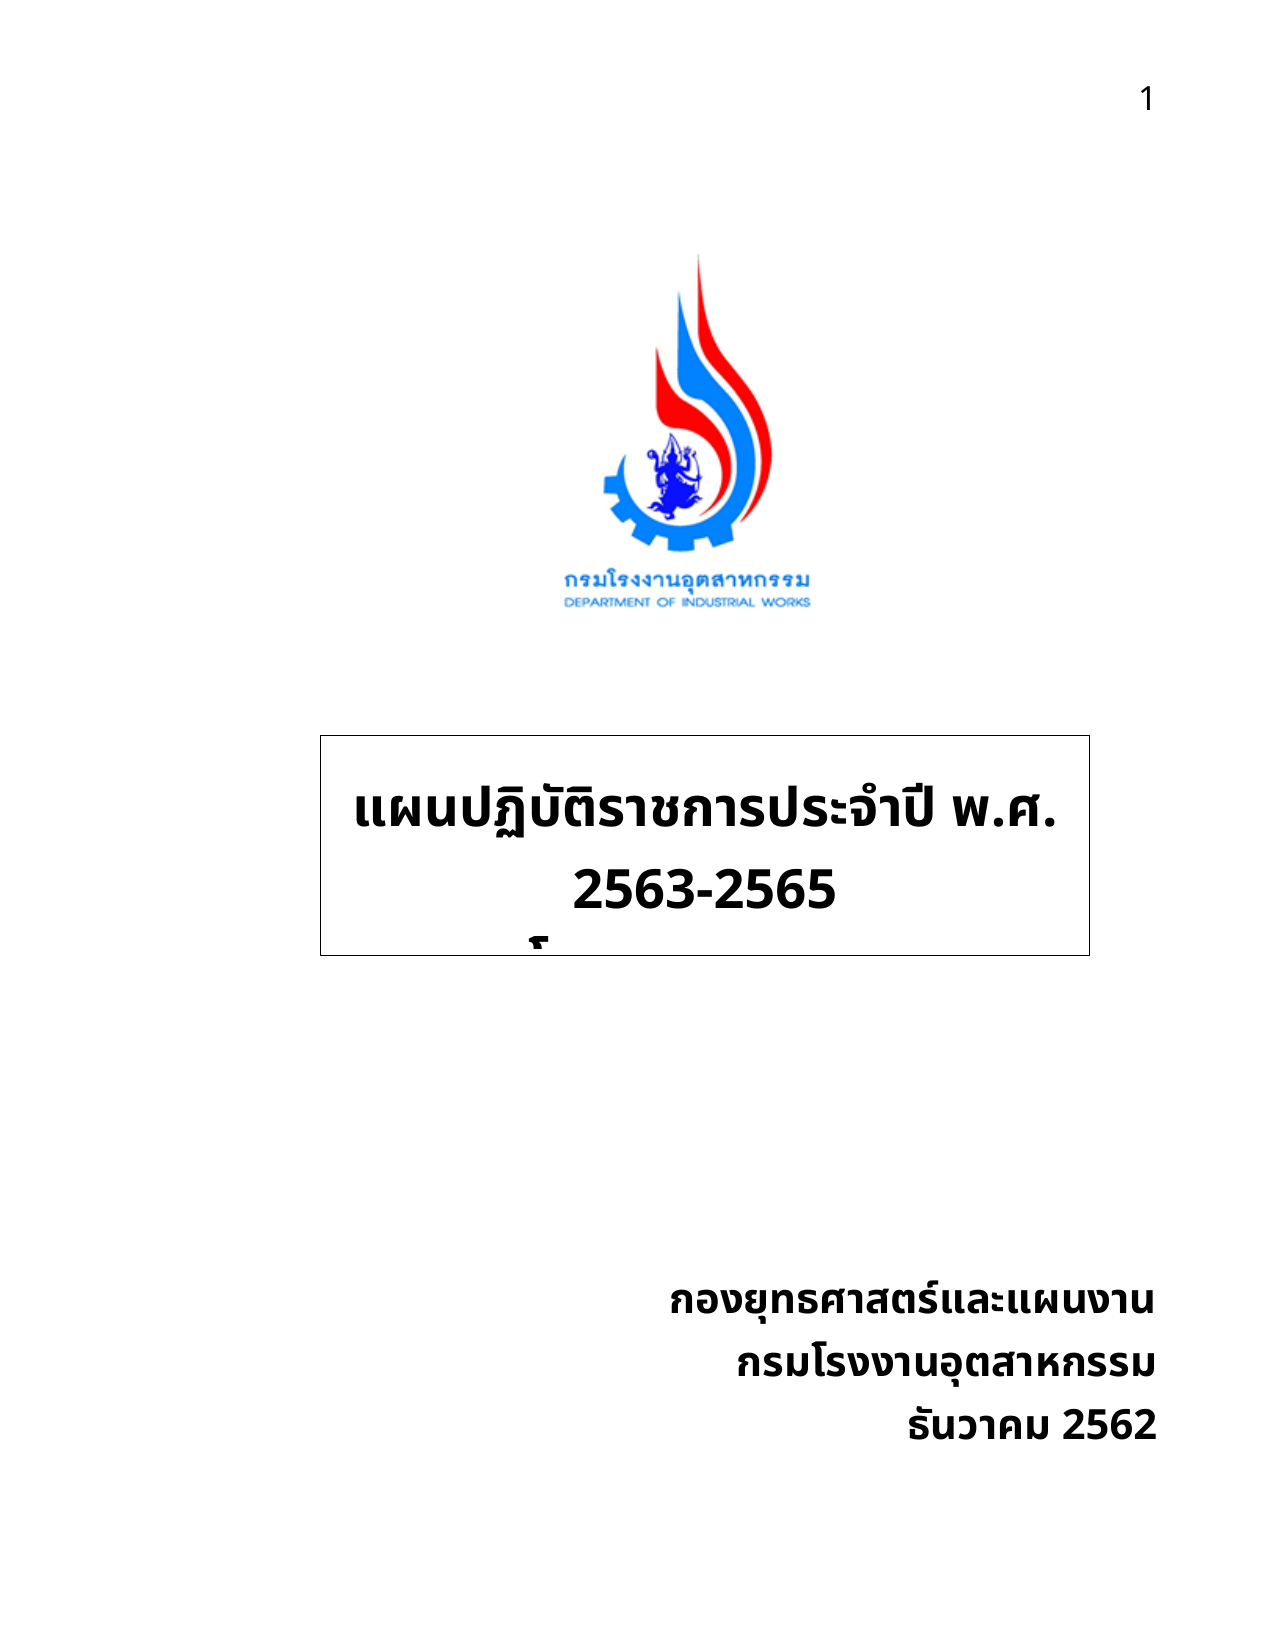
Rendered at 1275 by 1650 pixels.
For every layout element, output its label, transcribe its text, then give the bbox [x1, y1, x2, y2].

text กองยุทธศาสตร์และแผนงาน [177, 1269, 1157, 1332]
text กรมโรงงานอุตสาหกรรม [177, 1332, 1157, 1395]
picture [557, 239, 828, 634]
text ธันวาคม 2562 [177, 1395, 1157, 1458]
